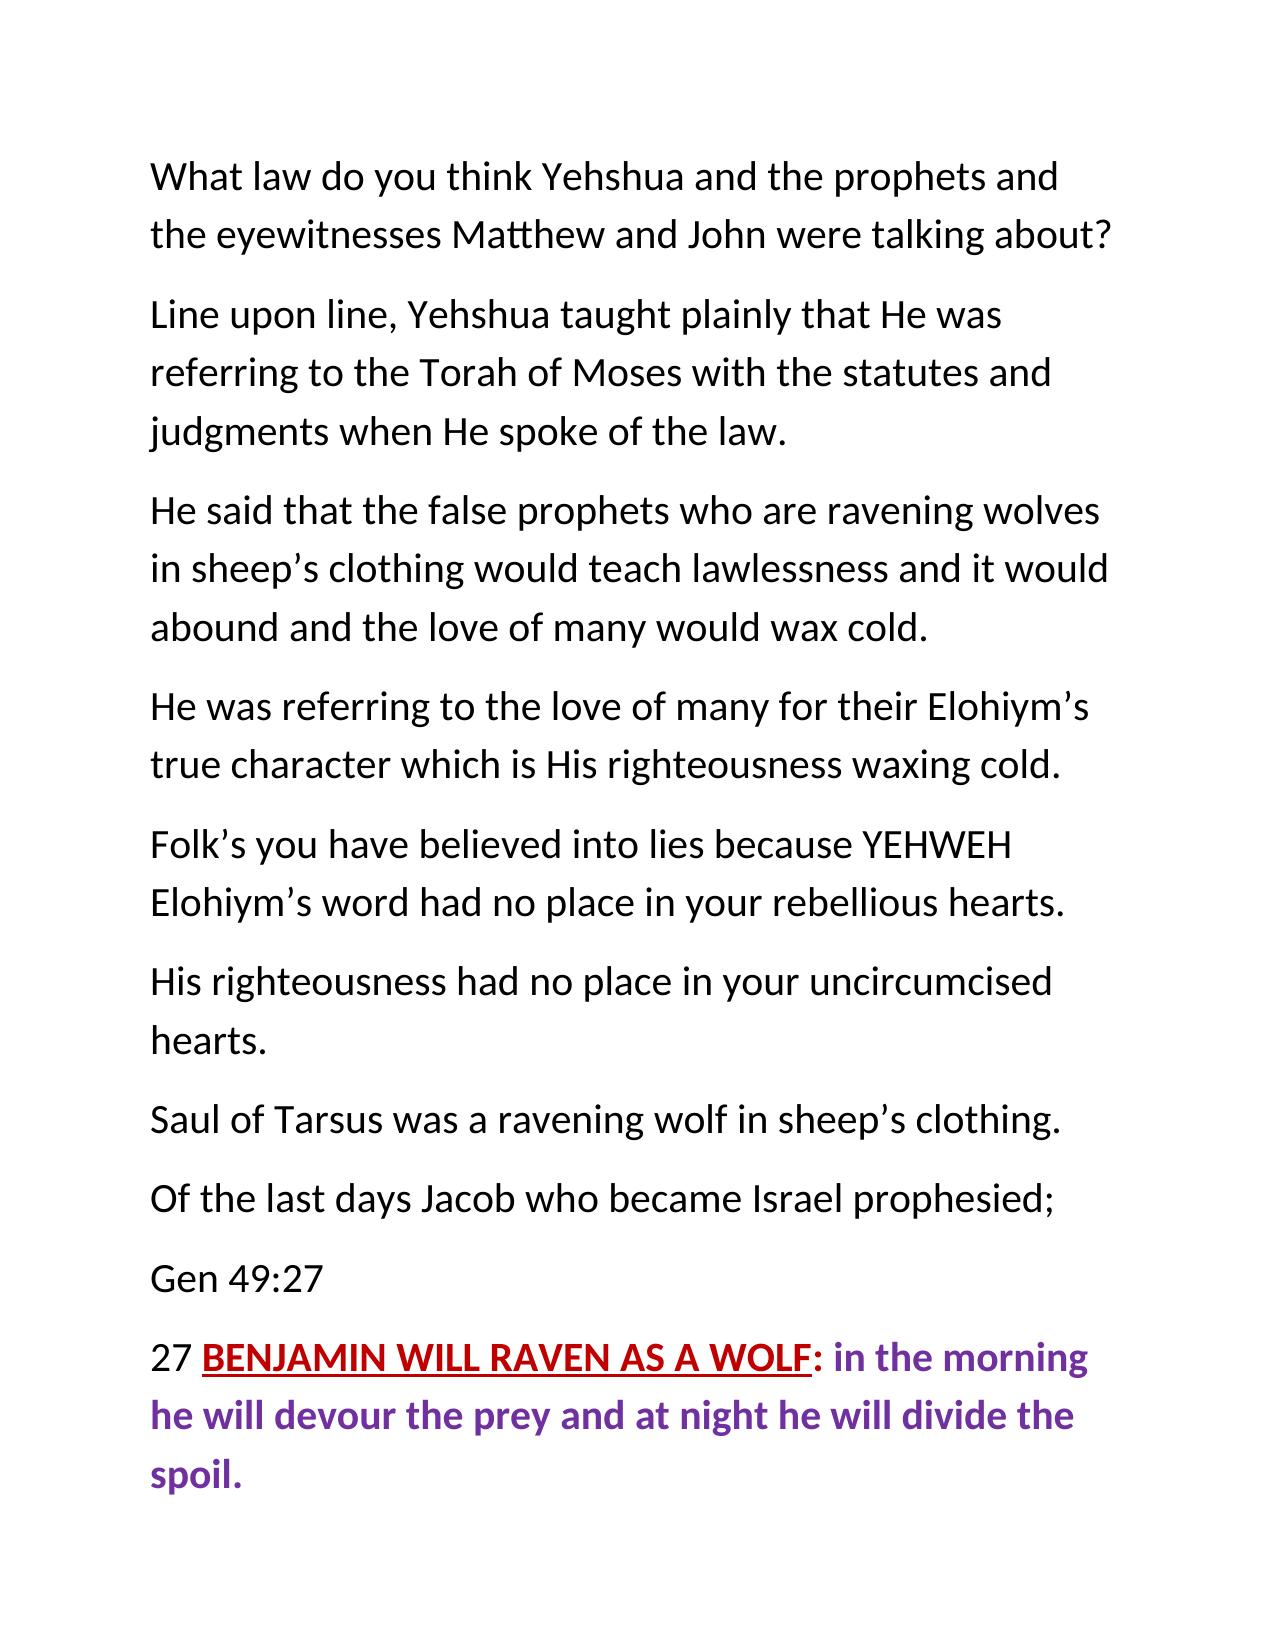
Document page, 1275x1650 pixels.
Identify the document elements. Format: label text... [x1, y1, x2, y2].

text Gen 49:27 [150, 1252, 1125, 1302]
text Saul of Tarsus was a ravening wolf in sheep’s clothing. [150, 1093, 1125, 1144]
text His righteousness had no place in your uncircumcised hearts. [150, 955, 1125, 1065]
text Of the last days Jacob who became Israel prophesied; [150, 1172, 1125, 1223]
text 27 BENJAMIN WILL RAVEN AS A WOLF: in the morning he will devour the prey and at night he will divide the spoil. [150, 1331, 1125, 1499]
text He said that the false prophets who are ravening wolves in sheep’s clothing would teach lawlessness and it would abound and the love of many would wax cold. [150, 484, 1125, 652]
text Line upon line, Yehshua taught plainly that He was referring to the Torah of Moses with the statutes and judgments when He spoke of the law. [150, 288, 1125, 455]
text He was referring to the love of many for their Elohiym’s true character which is His righteousness waxing cold. [150, 680, 1125, 789]
text Folk’s you have believed into lies because YEHWEH Elohiym’s word had no place in your rebellious hearts. [150, 818, 1125, 927]
text What law do you think Yehshua and the prophets and the eyewitnesses Matthew and John were talking about? [150, 150, 1125, 259]
